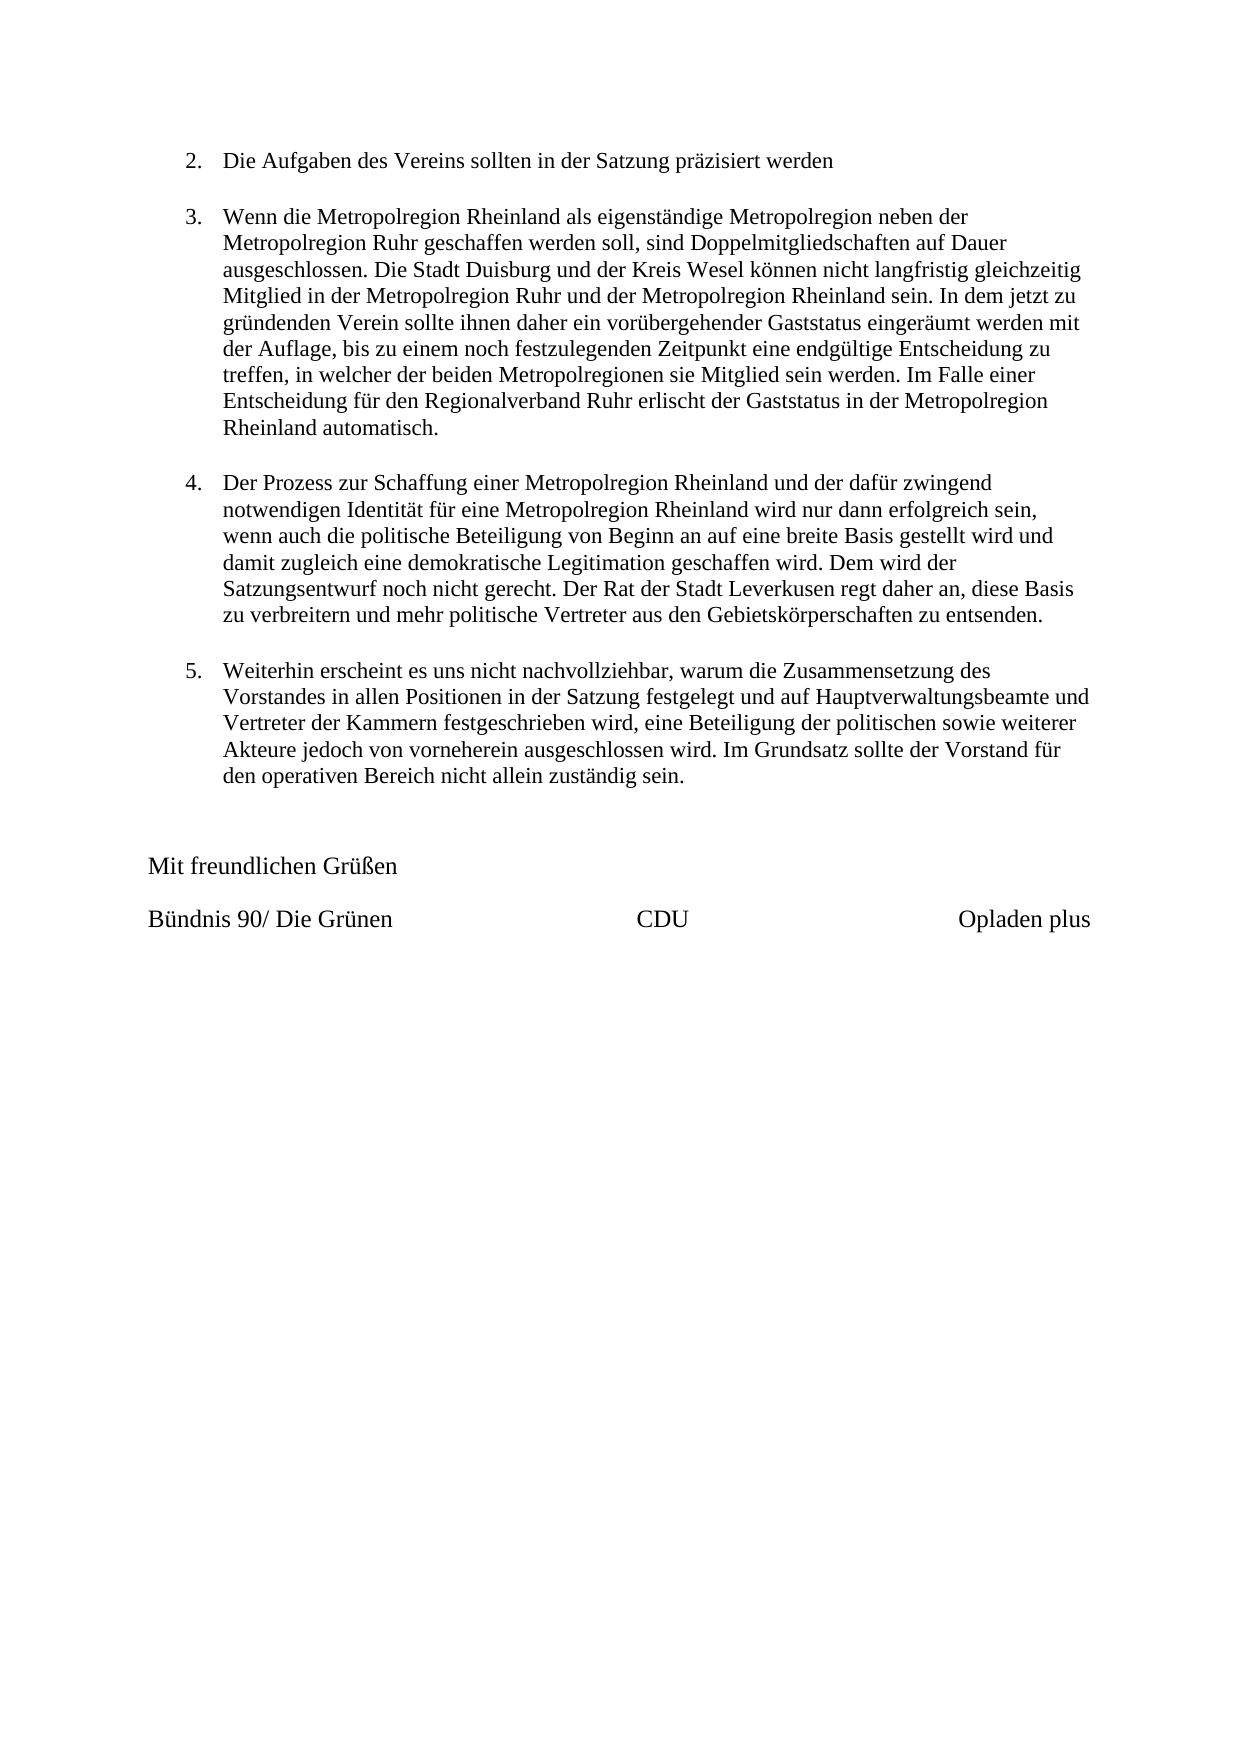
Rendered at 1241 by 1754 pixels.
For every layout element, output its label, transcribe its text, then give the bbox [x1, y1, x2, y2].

list Wenn die Metropolregion Rheinland als eigenständige Metropolregion neben der Metropolregion Ruhr geschaffen werden soll, sind Doppelmitgliedschaften auf Dauer ausgeschlossen. Die Stadt Duisburg und der Kreis Wesel können nicht langfristig gleichzeitig Mitglied in der Metropolregion Ruhr und der Metropolregion Rheinland sein. In dem jetzt zu gründenden Verein sollte ihnen daher ein vorübergehender Gaststatus eingeräumt werden mit der Auflage, bis zu einem noch festzulegenden Zeitpunkt eine endgültige Entscheidung zu treffen, in welcher der beiden Metropolregionen sie Mitglied sein werden. Im Falle einer Entscheidung für den Regionalverband Ruhr erlischt der Gaststatus in der Metropolregion Rheinland automatisch. [185, 203, 1093, 440]
text Bündnis 90/ Die Grünen CDU Opladen plus [148, 904, 1093, 933]
list Der Prozess zur Schaffung einer Metropolregion Rheinland und der dafür zwingend notwendigen Identität für eine Metropolregion Rheinland wird nur dann erfolgreich sein, wenn auch die politische Beteiligung von Beginn an auf eine breite Basis gestellt wird und damit zugleich eine demokratische Legitimation geschaffen wird. Dem wird der Satzungsentwurf noch nicht gerecht. Der Rat der Stadt Leverkusen regt daher an, diese Basis zu verbreitern und mehr politische Vertreter aus den Gebietskörperschaften zu entsenden. [185, 469, 1093, 628]
list Die Aufgaben des Vereins sollten in der Satzung präzisiert werden [185, 148, 1093, 174]
list Weiterhin erscheint es uns nicht nachvollziehbar, warum die Zusammensetzung des Vorstandes in allen Positionen in der Satzung festgelegt und auf Hauptverwaltungsbeamte und Vertreter der Kammern festgeschrieben wird, eine Beteiligung der politischen sowie weiterer Akteure jedoch von vorneherein ausgeschlossen wird. Im Grundsatz sollte der Vorstand für den operativen Bereich nicht allein zuständig sein. [185, 657, 1093, 788]
text Mit freundlichen Grüßen [148, 818, 1093, 879]
